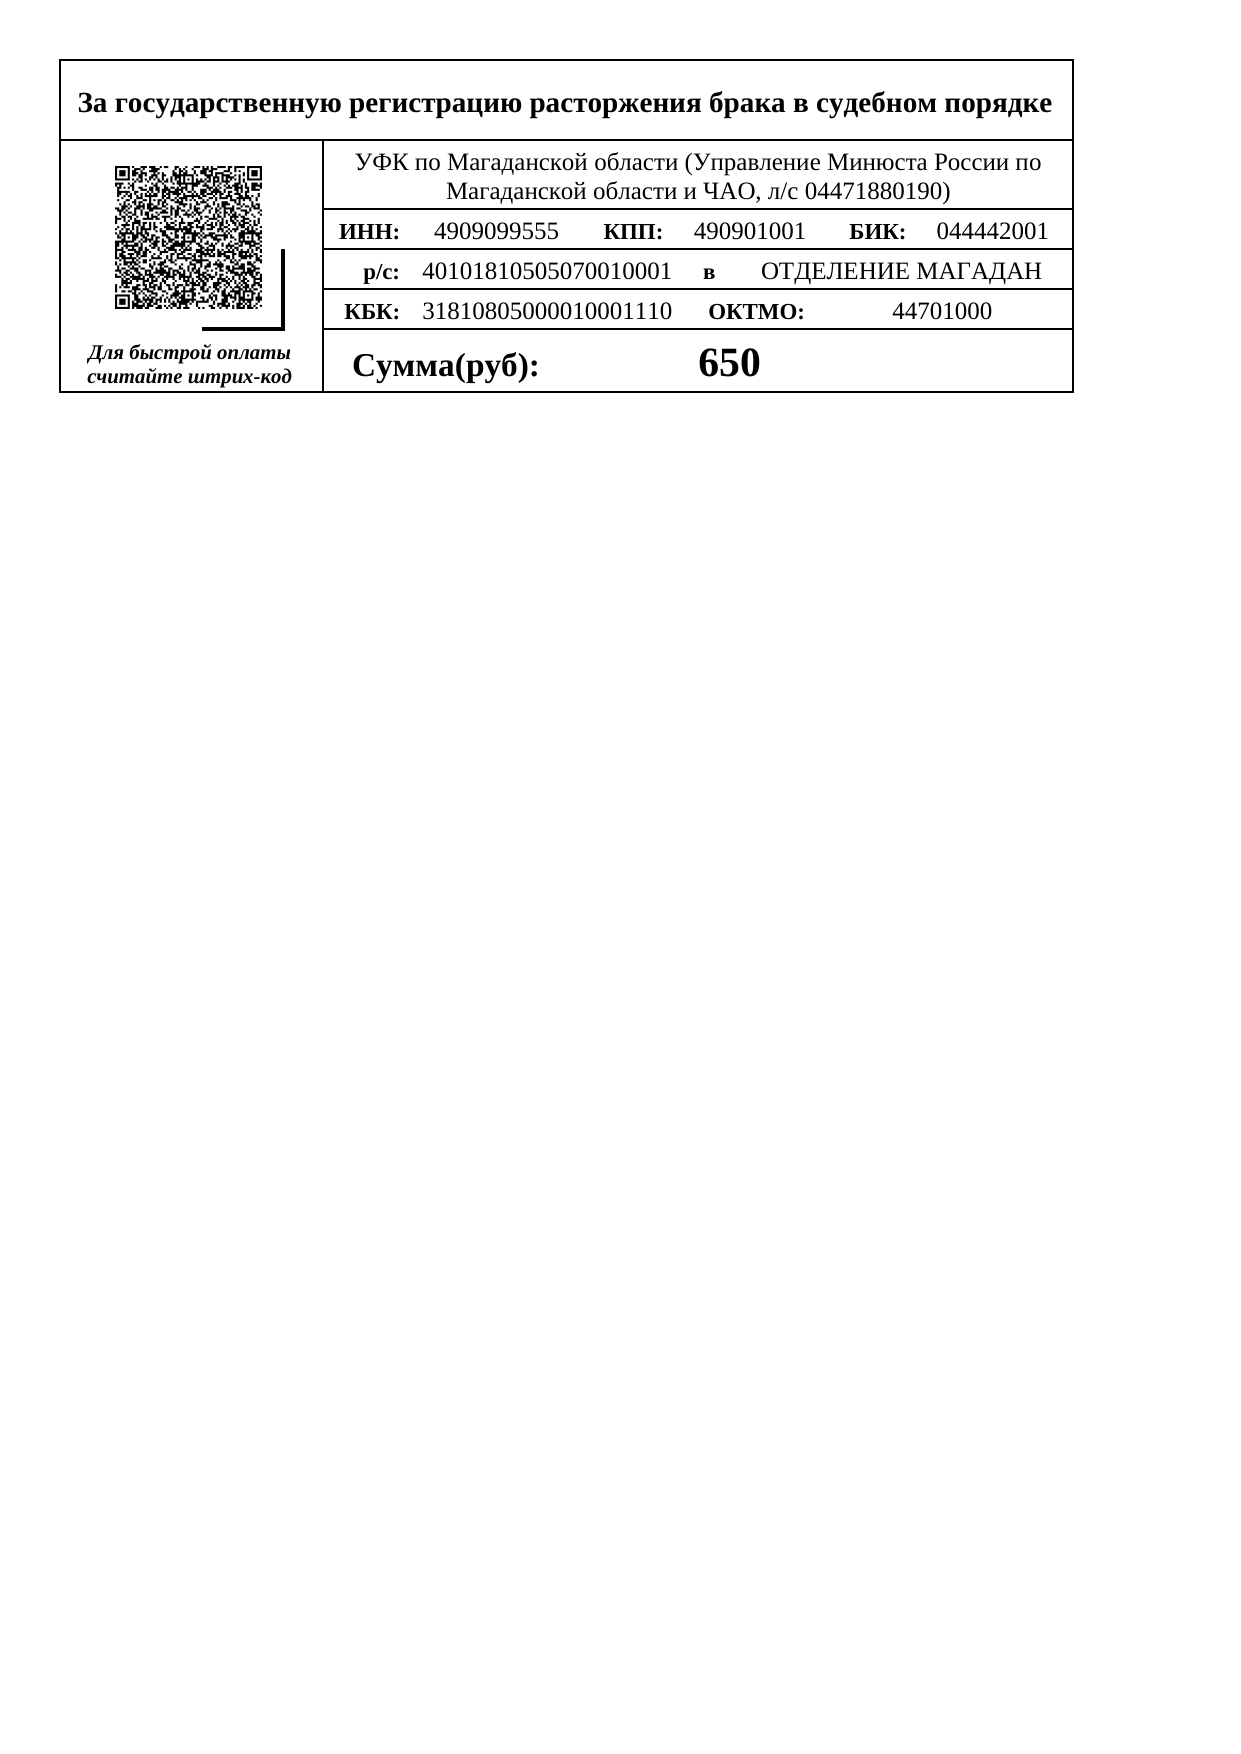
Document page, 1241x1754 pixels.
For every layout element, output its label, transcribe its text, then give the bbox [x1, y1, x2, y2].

table_cell Для быстрой оплаты считайте штрих-код [61, 141, 322, 391]
picture [115, 166, 262, 309]
table_cell УФК по Магаданской области (Управление Минюста России по Магаданской области и ЧАО, л/с 04471880190) [324, 141, 1072, 208]
table_cell КБК: 31810805000010001110 ОКТМО: 44701000 [324, 290, 1072, 328]
table_cell р/с: 40101810505070010001 в ОТДЕЛЕНИЕ МАГАДАН [324, 250, 1072, 288]
table_cell Сумма(руб): 650 [324, 330, 1072, 391]
table_header За государственную регистрацию расторжения брака в судебном порядке [61, 61, 1072, 139]
table_cell ИНН: 4909099555 КПП: 490901001 БИК: 044442001 [324, 210, 1072, 248]
